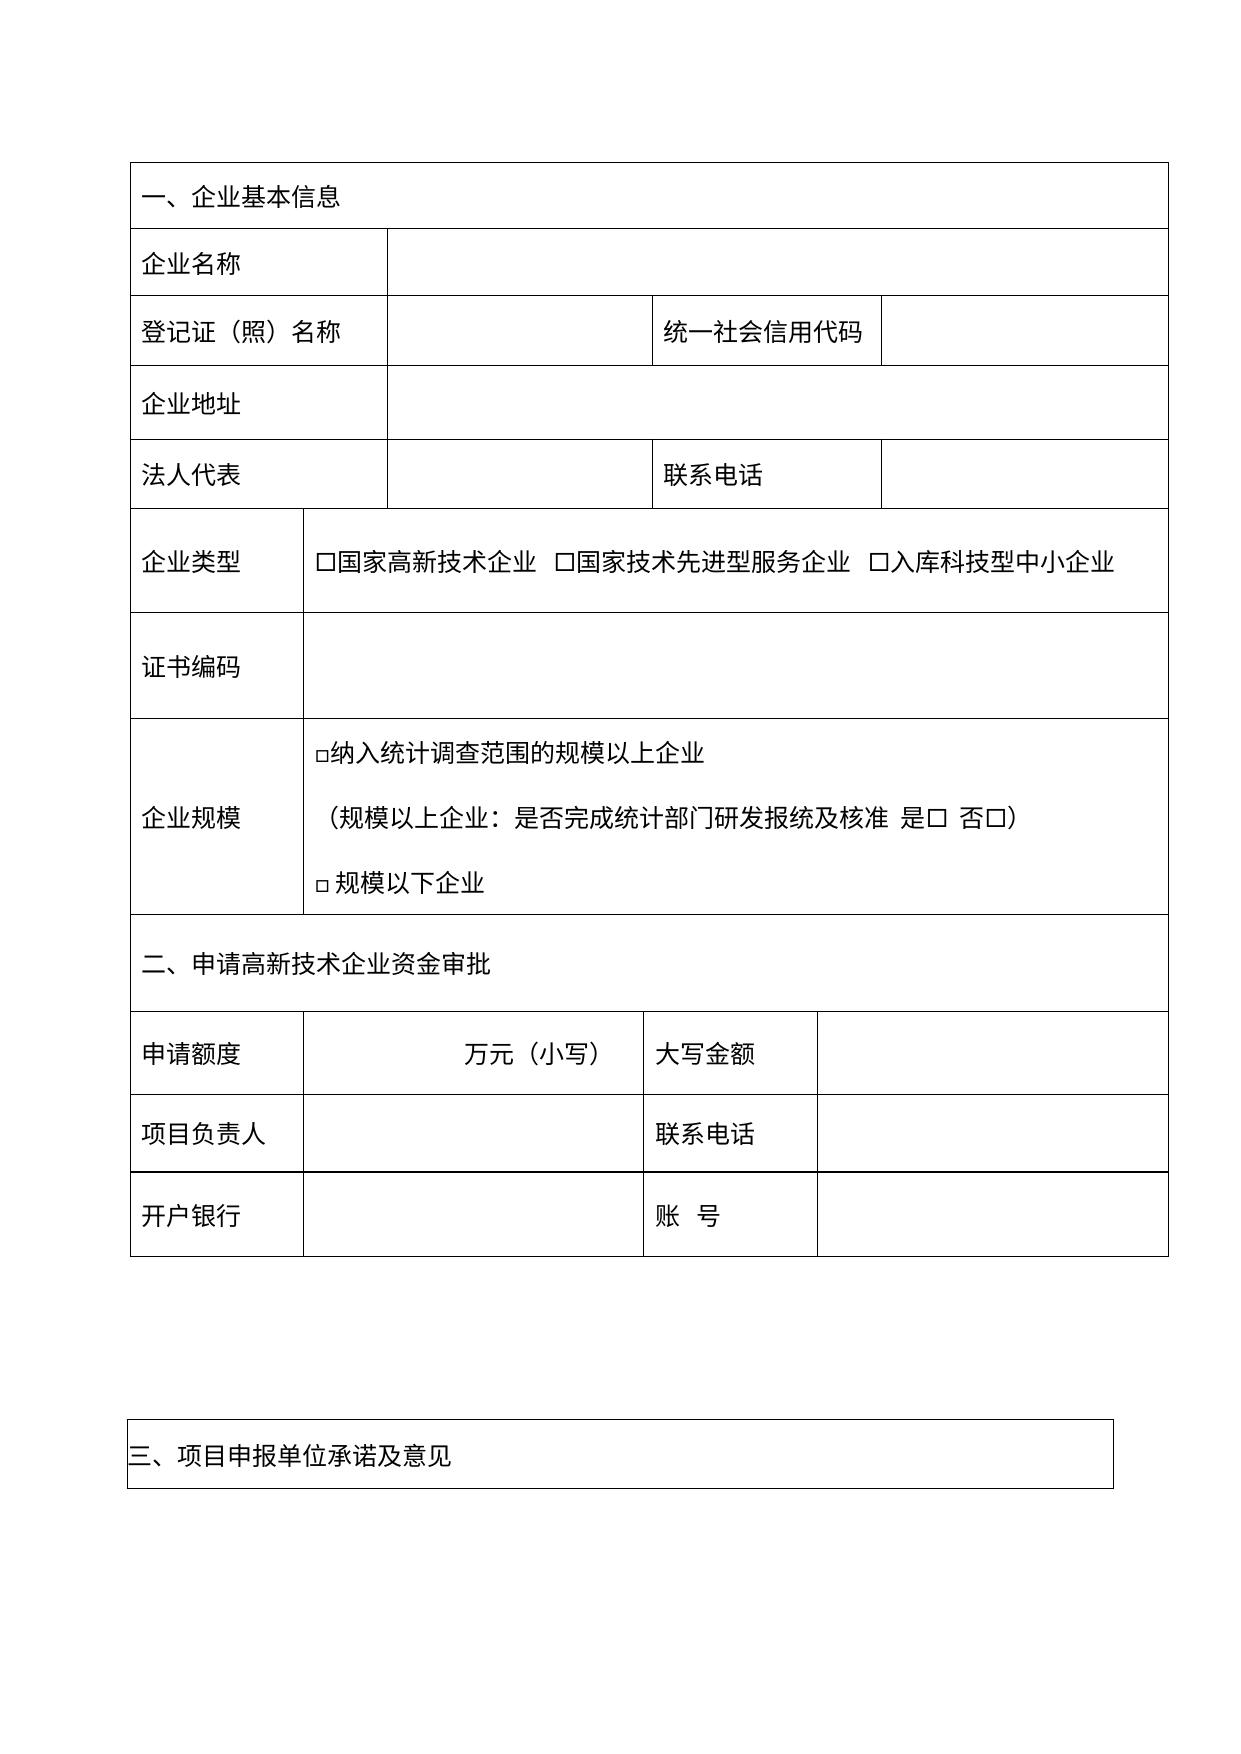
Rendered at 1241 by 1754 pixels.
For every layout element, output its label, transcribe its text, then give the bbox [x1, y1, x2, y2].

table_header 三、项目申报单位承诺及意见 [128, 1420, 1113, 1488]
table_header 一、企业基本信息 [131, 163, 1168, 228]
table_cell 申请额度 [131, 1012, 303, 1094]
table_cell 企业规模 [131, 719, 303, 914]
table_cell 万元（小写） [304, 1012, 643, 1094]
table_cell 联系电话 [653, 440, 881, 508]
table_cell 开户银行 [131, 1173, 303, 1256]
table_cell [388, 296, 652, 365]
table_cell 登记证（照）名称 [131, 296, 387, 365]
table_cell 二、申请高新技术企业资金审批 [131, 915, 1168, 1011]
table_cell 大写金额 [644, 1012, 817, 1094]
table_cell [388, 366, 1168, 438]
table_cell 统一社会信用代码 [653, 296, 881, 365]
table_cell [304, 613, 1168, 718]
table_cell 联系电话 [644, 1095, 817, 1171]
table_cell 证书编码 [131, 613, 303, 718]
table_cell 项目负责人 [131, 1095, 303, 1171]
table_cell 企业类型 [131, 509, 303, 612]
table_cell [304, 1173, 643, 1256]
table_cell [388, 229, 1168, 295]
table_cell 账 号 [644, 1173, 817, 1256]
table_cell 企业名称 [131, 229, 387, 295]
table_cell [388, 440, 652, 508]
table_cell [882, 440, 1168, 508]
table_cell 国家高新技术企业 国家技术先进型服务企业 入库科技型中小企业 [304, 509, 1168, 612]
table_cell [304, 1095, 643, 1171]
table_cell 企业地址 [131, 366, 387, 438]
table_cell [818, 1012, 1168, 1094]
table_cell 法人代表 [131, 440, 387, 508]
table_cell [818, 1173, 1168, 1256]
table_cell [818, 1095, 1168, 1171]
table_cell □纳入统计调查范围的规模以上企业 （规模以上企业：是否完成统计部门研发报统及核准 是 否） □ 规模以下企业 [304, 719, 1168, 914]
table_cell [882, 296, 1168, 365]
